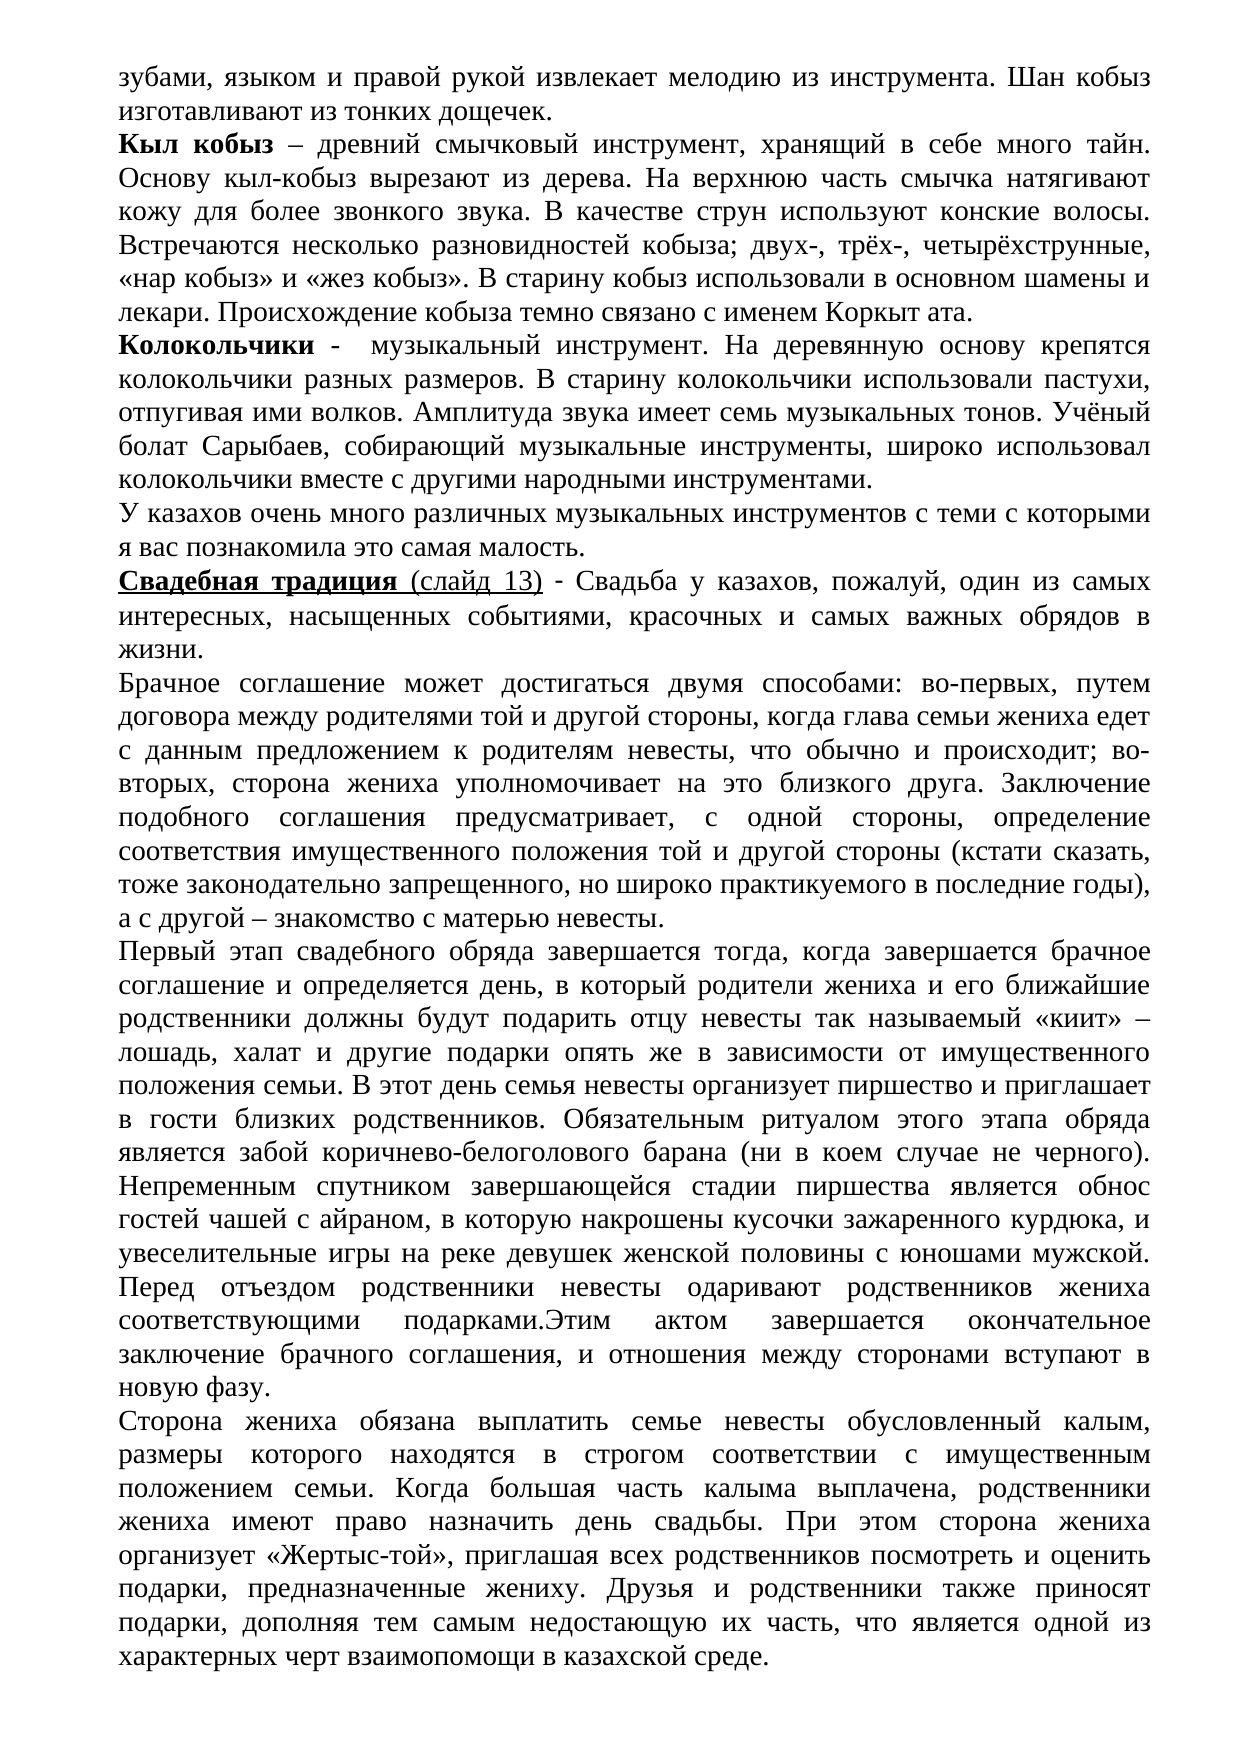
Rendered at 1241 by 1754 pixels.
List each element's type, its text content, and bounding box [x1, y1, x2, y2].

text Брачное соглашение может достигаться двумя способами: во-первых, путем договора между родителями той и другой стороны, когда глава семьи жениха едет с данным предложением к родителям невесты, что обычно и происходит; во-вторых, сторона жениха уполномочивает на это близкого друга. Заключение подобного соглашения предусматривает, с одной стороны, определение соответствия имущественного положения той и другой стороны (кстати сказать, тоже законодательно запрещенного, но широко практикуемого в последние годы), а с другой – знакомство с матерью невесты. [118, 665, 1152, 933]
text Кыл кобыз – древний смычковый инструмент, хранящий в себе много тайн. Основу кыл-кобыз вырезают из дерева. На верхнюю часть смычка натягивают кожу для более звонкого звука. В качестве струн используют конские волосы. Встречаются несколько разновидностей кобыза; двух-, трёх-, четырёхструнные, «нар кобыз» и «жез кобыз». В старину кобыз использовали в основном шамены и лекари. Происхождение кобыза темно связано с именем Коркыт ата. [118, 126, 1152, 327]
text Сторона жениха обязана выплатить семье невесты обусловленный калым, размеры которого находятся в строгом соответствии с имущественным положением семьи. Когда большая часть калыма выплачена, родственники жениха имеют право назначить день свадьбы. При этом сторона жениха организует «Жертыс-той», приглашая всех родственников посмотреть и оценить подарки, предназначенные жениху. Друзья и родственники также приносят подарки, дополняя тем самым недостающую их часть, что является одной из характерных черт взаимопомощи в казахской среде. [118, 1403, 1152, 1671]
text У казахов очень много различных музыкальных инструментов с теми с которыми я вас познакомила это самая малость. [118, 495, 1152, 562]
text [118, 59, 1152, 126]
text Первый этап свадебного обряда завершается тогда, когда завершается брачное соглашение и определяется день, в который родители жениха и его ближайшие родственники должны будут подарить отцу невесты так называемый «киит» – лошадь, халат и другие подарки опять же в зависимости от имущественного положения семьи. В этот день семья невесты организует пиршество и приглашает в гости близких родственников. Обязательным ритуалом этого этапа обряда является забой коричнево-белоголового барана (ни в коем случае не черного). Непременным спутником завершающейся стадии пиршества является обнос гостей чашей с айраном, в которую накрошены кусочки зажаренного курдюка, и увеселительные игры на реке девушек женской половины с юношами мужской. Перед отъездом родственники невесты одаривают родственников жениха соответствующими подарками.Этим актом завершается окончательное заключение брачного соглашения, и отношения между сторонами вступают в новую фазу. [118, 933, 1152, 1403]
text Колокольчики - музыкальный инструмент. На деревянную основу крепятся колокольчики разных размеров. В старину колокольчики использовали пастухи, отпугивая ими волков. Амплитуда звука имеет семь музыкальных тонов. Учёный болат Сарыбаев, собирающий музыкальные инструменты, широко использовал колокольчики вместе с другими народными инструментами. [118, 327, 1152, 495]
text Свадебная традиция (слайд 13) - Свадьба у казахов, пожалуй, один из самых интересных, насыщенных событиями, красочных и самых важных обрядов в жизни. [118, 562, 1152, 665]
